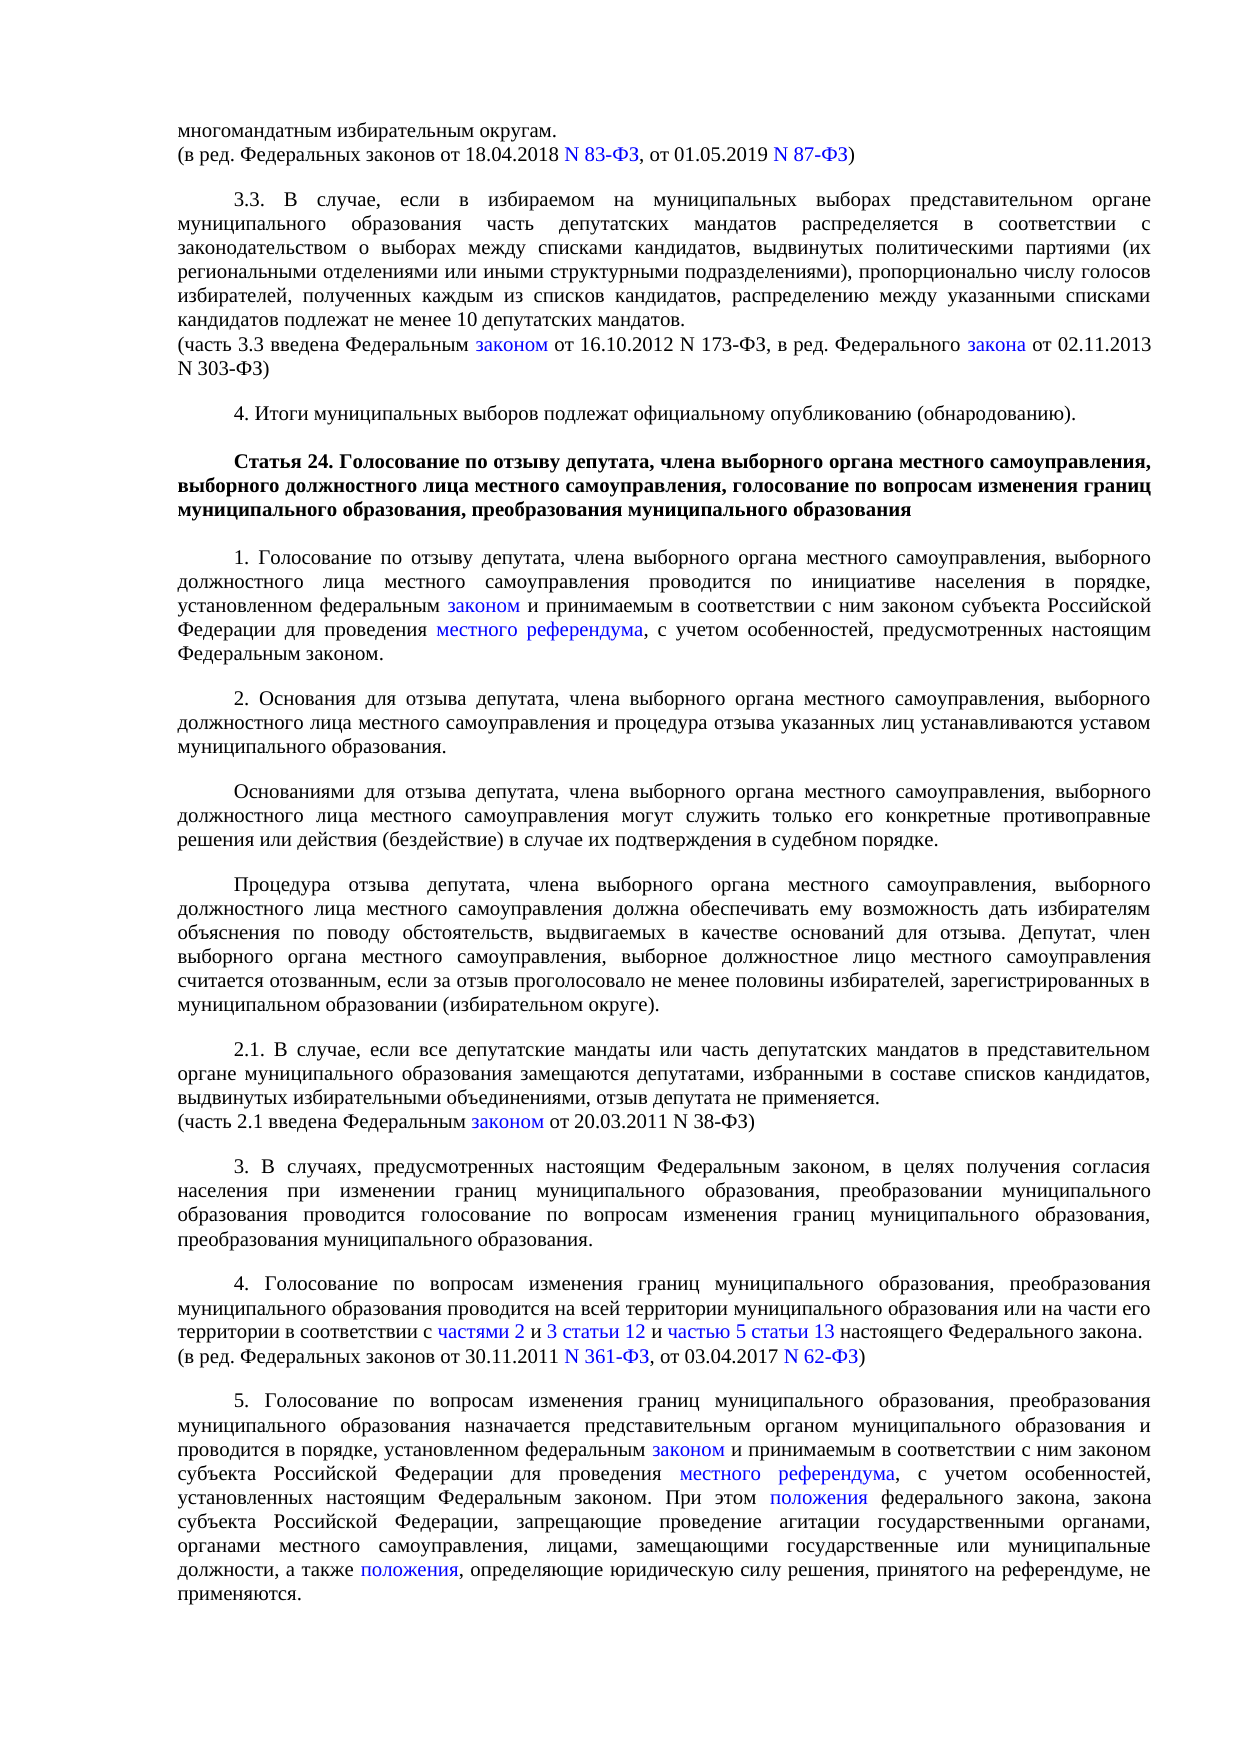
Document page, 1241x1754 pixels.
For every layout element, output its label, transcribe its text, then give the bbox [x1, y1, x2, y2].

text 4. Голосование по вопросам изменения границ муниципального образования, преобразования муниципального образования проводится на всей территории муниципального образования или на части его территории в соответствии с частями 2 и 3 статьи 12 и частью 5 статьи 13 настоящего Федерального закона. [177, 1271, 1152, 1343]
text 3.3. В случае, если в избираемом на муниципальных выборах представительном органе муниципального образования часть депутатских мандатов распределяется в соответствии с законодательством о выборах между списками кандидатов, выдвинутых политическими партиями (их региональными отделениями или иными структурными подразделениями), пропорционально числу голосов избирателей, полученных каждым из списков кандидатов, распределению между указанными списками кандидатов подлежат не менее 10 депутатских мандатов. [177, 187, 1152, 331]
text (часть 2.1 введена Федеральным законом от 20.03.2011 N 38-ФЗ) [177, 1109, 1152, 1133]
text (часть 3.3 введена Федеральным законом от 16.10.2012 N 173-ФЗ, в ред. Федерального закона от 02.11.2013 N 303-ФЗ) [177, 331, 1152, 379]
text Процедура отзыва депутата, члена выборного органа местного самоуправления, выборного должностного лица местного самоуправления должна обеспечивать ему возможность дать избирателям объяснения по поводу обстоятельств, выдвигаемых в качестве оснований для отзыва. Депутат, член выборного органа местного самоуправления, выборное должностное лицо местного самоуправления считается отозванным, если за отзыв проголосовало не менее половины избирателей, зарегистрированных в муниципальном образовании (избирательном округе). [177, 872, 1152, 1016]
text Основаниями для отзыва депутата, члена выборного органа местного самоуправления, выборного должностного лица местного самоуправления могут служить только его конкретные противоправные решения или действия (бездействие) в случае их подтверждения в судебном порядке. [177, 779, 1152, 851]
text 4. Итоги муниципальных выборов подлежат официальному опубликованию (обнародованию). [177, 400, 1152, 424]
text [177, 118, 1152, 142]
text 2. Основания для отзыва депутата, члена выборного органа местного самоуправления, выборного должностного лица местного самоуправления и процедура отзыва указанных лиц устанавливаются уставом муниципального образования. [177, 686, 1152, 758]
text (в ред. Федеральных законов от 18.04.2018 N 83-ФЗ, от 01.05.2019 N 87-ФЗ) [177, 142, 1152, 166]
text (в ред. Федеральных законов от 30.11.2011 N 361-ФЗ, от 03.04.2017 N 62-ФЗ) [177, 1343, 1152, 1368]
text 5. Голосование по вопросам изменения границ муниципального образования, преобразования муниципального образования назначается представительным органом муниципального образования и проводится в порядке, установленном федеральным законом и принимаемым в соответствии с ним законом субъекта Российской Федерации для проведения местного референдума, с учетом особенностей, установленных настоящим Федеральным законом. При этом положения федерального закона, закона субъекта Российской Федерации, запрещающие проведение агитации государственными органами, органами местного самоуправления, лицами, замещающими государственные или муниципальные должности, а также положения, определяющие юридическую силу решения, принятого на референдуме, не применяются. [177, 1388, 1152, 1605]
text 1. Голосование по отзыву депутата, члена выборного органа местного самоуправления, выборного должностного лица местного самоуправления проводится по инициативе населения в порядке, установленном федеральным законом и принимаемым в соответствии с ним законом субъекта Российской Федерации для проведения местного референдума, с учетом особенностей, предусмотренных настоящим Федеральным законом. [177, 545, 1152, 665]
text 2.1. В случае, если все депутатские мандаты или часть депутатских мандатов в представительном органе муниципального образования замещаются депутатами, избранными в составе списков кандидатов, выдвинутых избирательными объединениями, отзыв депутата не применяется. [177, 1037, 1152, 1109]
title Статья 24. Голосование по отзыву депутата, члена выборного органа местного самоуправления, выборного должностного лица местного самоуправления, голосование по вопросам изменения границ муниципального образования, преобразования муниципального образования [177, 448, 1152, 521]
text 3. В случаях, предусмотренных настоящим Федеральным законом, в целях получения согласия населения при изменении границ муниципального образования, преобразовании муниципального образования проводится голосование по вопросам изменения границ муниципального образования, преобразования муниципального образования. [177, 1154, 1152, 1251]
